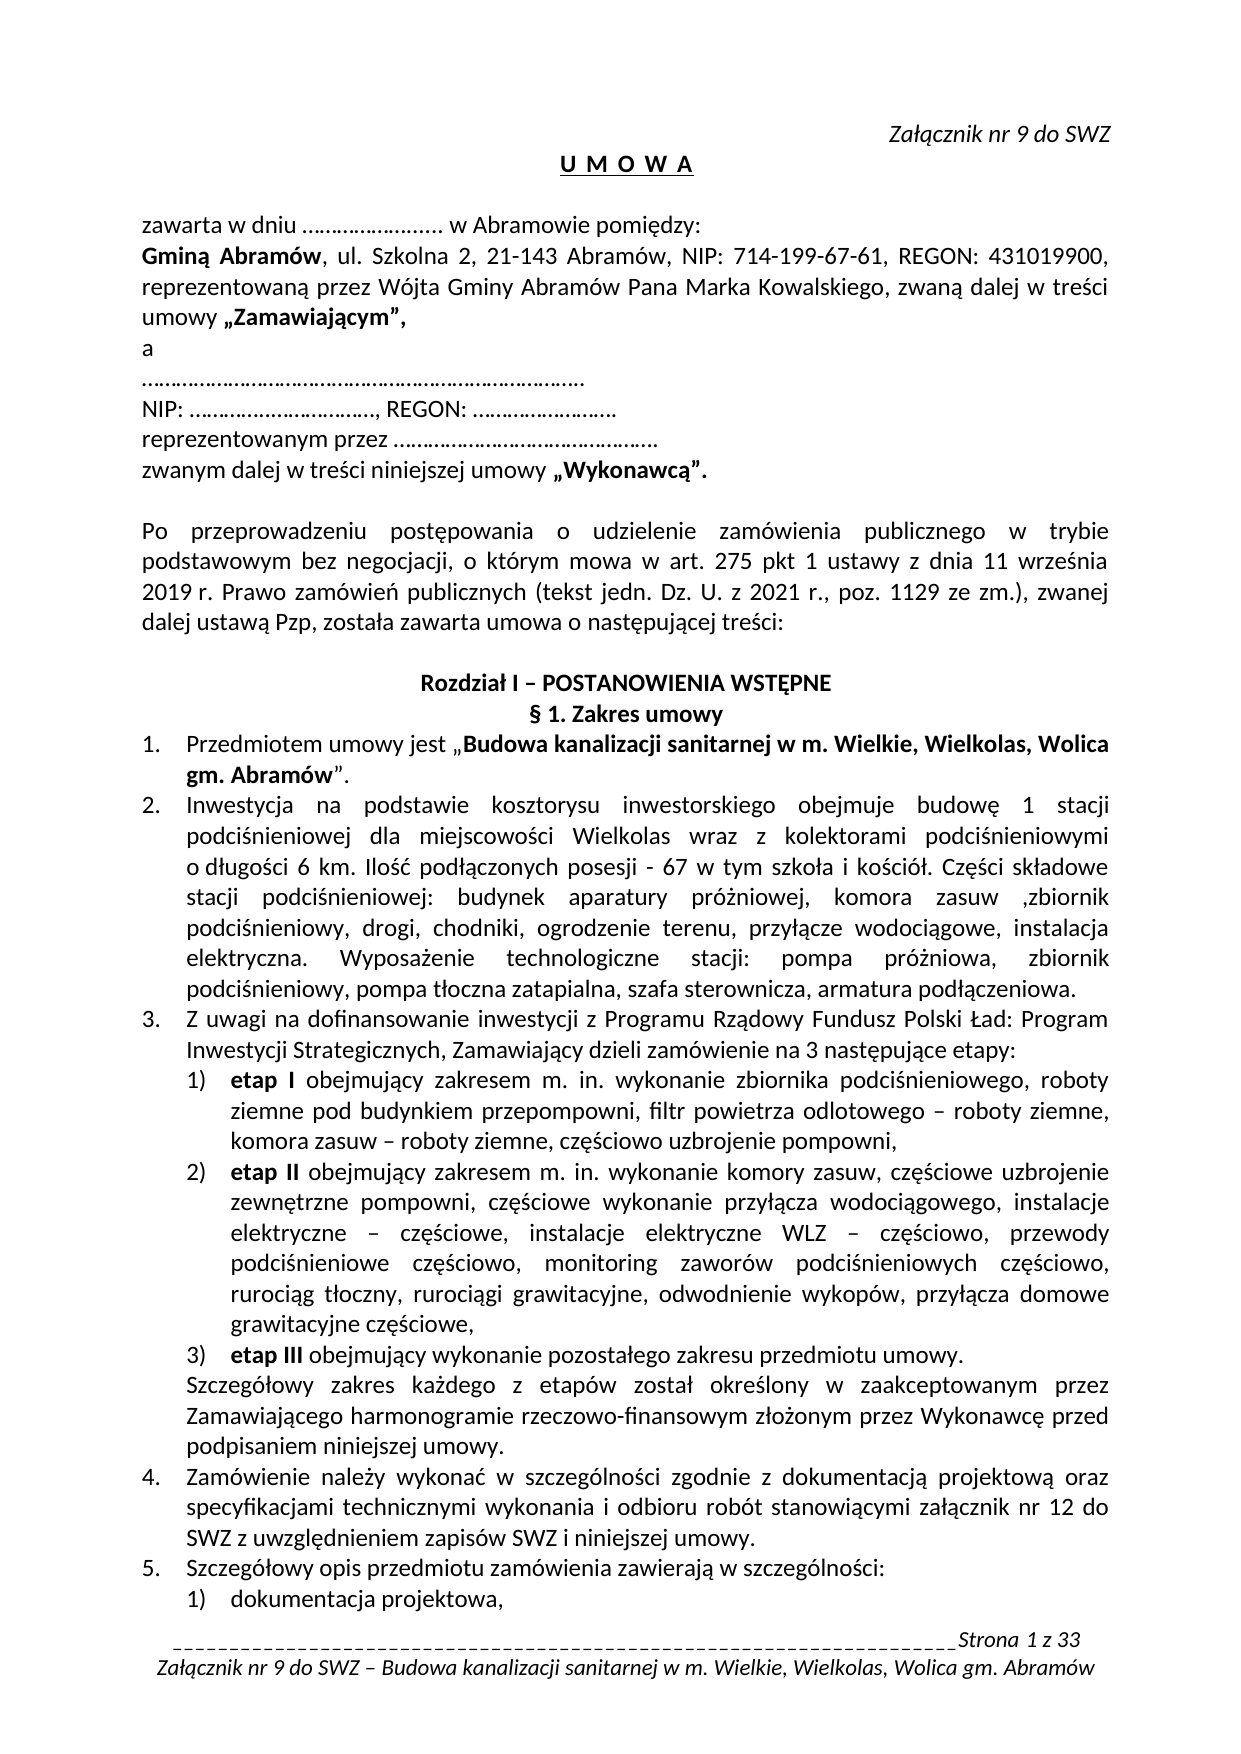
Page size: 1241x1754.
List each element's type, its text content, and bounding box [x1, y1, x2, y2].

list Szczegółowy opis przedmiotu zamówienia zawierają w szczególności: [142, 1553, 1110, 1583]
text Gminą Abramów, ul. Szkolna 2, 21-143 Abramów, NIP: 714-199-67-61, REGON: 431019900, reprezentowaną przez Wójta Gminy Abramów Pana Marka Kowalskiego, zwaną dalej w treści umowy „Zamawiającym”, [142, 240, 1110, 332]
text Załącznik nr 9 do SWZ [142, 118, 1110, 149]
list Z uwagi na dofinansowanie inwestycji z Programu Rządowy Fundusz Polski Ład: Program Inwestycji Strategicznych, Zamawiający dzieli zamówienie na 3 następujące etapy: [142, 1003, 1110, 1064]
list etap I obejmujący zakresem m. in. wykonanie zbiornika podciśnieniowego, roboty ziemne pod budynkiem przepompowni, filtr powietrza odlotowego – roboty ziemne, komora zasuw – roboty ziemne, częściowo uzbrojenie pompowni, [186, 1064, 1110, 1156]
list etap II obejmujący zakresem m. in. wykonanie komory zasuw, częściowe uzbrojenie zewnętrzne pompowni, częściowe wykonanie przyłącza wodociągowego, instalacje elektryczne – częściowe, instalacje elektryczne WLZ – częściowo, przewody podciśnieniowe częściowo, monitoring zaworów podciśnieniowych częściowo, rurociąg tłoczny, rurociągi grawitacyjne, odwodnienie wykopów, przyłącza domowe grawitacyjne częściowe, [186, 1156, 1110, 1339]
subtitle U M O W A [142, 149, 1110, 179]
text ………………………………………………………………….. [142, 362, 1110, 393]
text zawarta w dniu ………………...... w Abramowie pomiędzy: [142, 210, 1110, 240]
text zwanym dalej w treści niniejszej umowy „Wykonawcą”. [142, 454, 1110, 484]
text § 1. Zakres umowy [142, 698, 1110, 728]
text Rozdział I – POSTANOWIENIA WSTĘPNE [142, 667, 1110, 698]
list dokumentacja projektowa, [186, 1583, 1110, 1614]
text NIP: …………..………………, REGON: ……………………. [142, 393, 1110, 423]
list etap III obejmujący wykonanie pozostałego zakresu przedmiotu umowy. [186, 1339, 1110, 1369]
text reprezentowanym przez ………………………………………. [142, 423, 1110, 454]
list Inwestycja na podstawie kosztorysu inwestorskiego obejmuje budowę 1 stacji podciśnieniowej dla miejscowości Wielkolas wraz z kolektorami podciśnieniowymi o długości 6 km. Ilość podłączonych posesji - 67 w tym szkoła i kościół. Części składowe stacji podciśnieniowej: budynek aparatury próżniowej, komora zasuw ,zbiornik podciśnieniowy, drogi, chodniki, ogrodzenie terenu, przyłącze wodociągowe, instalacja elektryczna. Wyposażenie technologiczne stacji: pompa próżniowa, zbiornik podciśnieniowy, pompa tłoczna zatapialna, szafa sterownicza, armatura podłączeniowa. [142, 789, 1110, 1003]
list Zamówienie należy wykonać w szczególności zgodnie z dokumentacją projektową oraz specyfikacjami technicznymi wykonania i odbioru robót stanowiącymi załącznik nr 12 do SWZ z uwzględnieniem zapisów SWZ i niniejszej umowy. [142, 1461, 1110, 1553]
text Po przeprowadzeniu postępowania o udzielenie zamówienia publicznego w trybie podstawowym bez negocjacji, o którym mowa w art. 275 pkt 1 ustawy z dnia 11 września 2019 r. Prawo zamówień publicznych (tekst jedn. Dz. U. z 2021 r., poz. 1129 ze zm.), zwanej dalej ustawą Pzp, została zawarta umowa o następującej treści: [142, 515, 1110, 637]
text a [142, 332, 1110, 362]
list Przedmiotem umowy jest „Budowa kanalizacji sanitarnej w m. Wielkie, Wielkolas, Wolica gm. Abramów”. [142, 728, 1110, 789]
text Szczegółowy zakres każdego z etapów został określony w zaakceptowanym przez Zamawiającego harmonogramie rzeczowo-finansowym złożonym przez Wykonawcę przed podpisaniem niniejszej umowy. [186, 1369, 1110, 1461]
